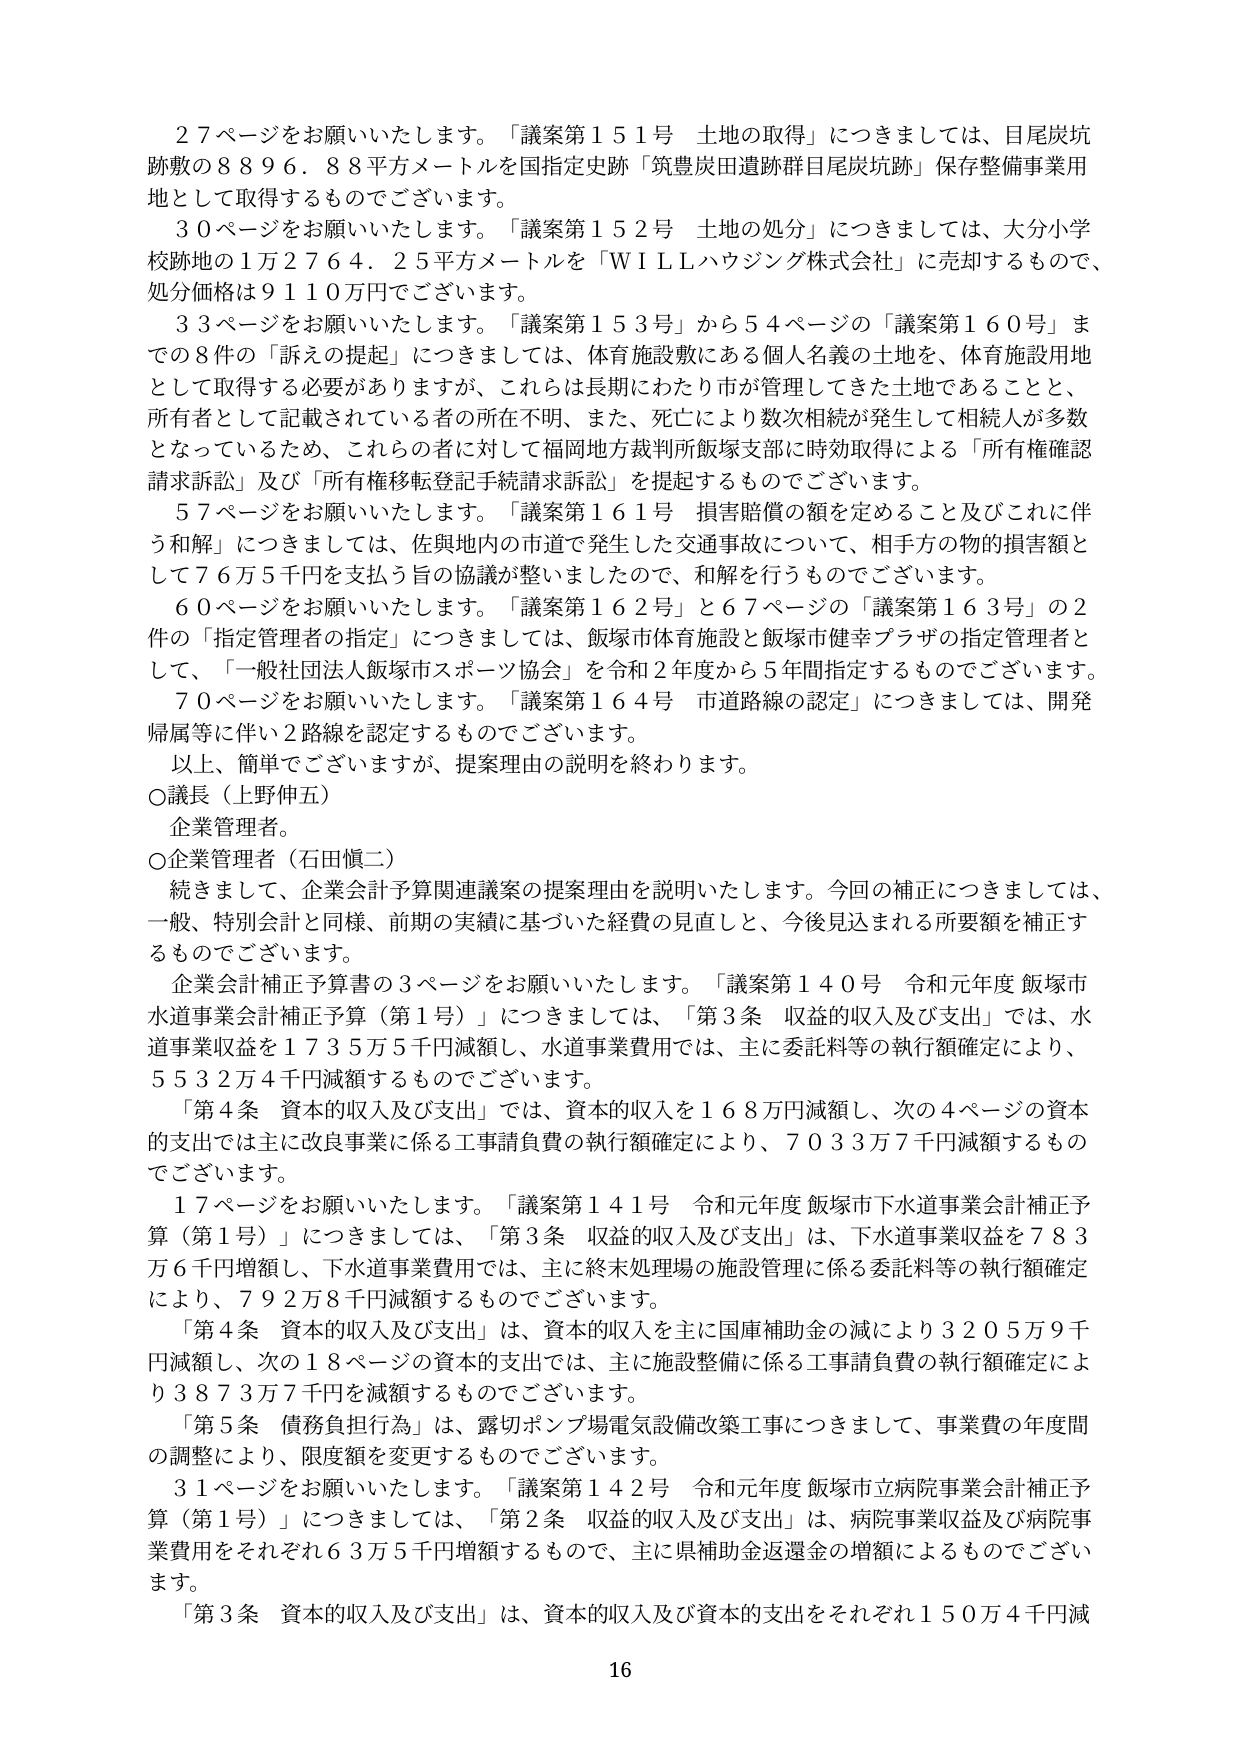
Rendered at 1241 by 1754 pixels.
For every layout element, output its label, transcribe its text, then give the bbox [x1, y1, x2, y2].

text 「第５条 債務負担行為」は、露切ポンプ場電気設備改築工事につきまして、事業費の年度間の調整により、限度額を変更するものでございます。 [148, 1408, 1092, 1471]
text ○企業管理者（石田愼二） [148, 842, 1092, 873]
text 「第４条 資本的収入及び支出」は、資本的収入を主に国庫補助金の減により３２０５万９千円減額し、次の１８ページの資本的支出では、主に施設整備に係る工事請負費の執行額確定により３８７３万７千円を減額するものでございます。 [148, 1314, 1092, 1408]
text ２７ページをお願いいたします。「議案第１５１号 土地の取得」につきましては、目尾炭坑跡敷の８８９６．８８平方メートルを国指定史跡「筑豊炭田遺跡群目尾炭坑跡」保存整備事業用地として取得するものでございます。 [148, 118, 1092, 212]
text ３３ページをお願いいたします。「議案第１５３号」から５４ページの「議案第１６０号」までの８件の「訴えの提起」につきましては、体育施設敷にある個人名義の土地を、体育施設用地として取得する必要がありますが、これらは長期にわたり市が管理してきた土地であることと、所有者として記載されている者の所在不明、また、死亡により数次相続が発生して相続人が多数となっているため、これらの者に対して福岡地方裁判所飯塚支部に時効取得による「所有権確認請求訴訟」及び「所有権移転登記手続請求訴訟」を提起するものでございます。 [148, 307, 1092, 496]
text 企業管理者。 [148, 810, 1092, 842]
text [148, 1597, 1092, 1628]
text ３０ページをお願いいたします。「議案第１５２号 土地の処分」につきましては、大分小学校跡地の１万２７６４．２５平方メートルを「ＷＩＬＬハウジング株式会社」に売却するもので、処分価格は９１１０万円でございます。 [148, 212, 1092, 307]
text ６０ページをお願いいたします。「議案第１６２号」と６７ページの「議案第１６３号」の２件の「指定管理者の指定」につきましては、飯塚市体育施設と飯塚市健幸プラザの指定管理者として、「一般社団法人飯塚市スポーツ協会」を令和２年度から５年間指定するものでございます。 [148, 590, 1092, 684]
text １７ページをお願いいたします。「議案第１４１号 令和元年度 飯塚市下水道事業会計補正予算（第１号）」につきましては、「第３条 収益的収入及び支出」は、下水道事業収益を７８３万６千円増額し、下水道事業費用では、主に終末処理場の施設管理に係る委託料等の執行額確定により、７９２万８千円減額するものでございます。 [148, 1188, 1092, 1314]
text ３１ページをお願いいたします。「議案第１４２号 令和元年度 飯塚市立病院事業会計補正予算（第１号）」につきましては、「第２条 収益的収入及び支出」は、病院事業収益及び病院事業費用をそれぞれ６３万５千円増額するもので、主に県補助金返還金の増額によるものでございます。 [148, 1471, 1092, 1597]
text ○議長（上野伸五） [148, 779, 1092, 810]
text 企業会計補正予算書の３ページをお願いいたします。「議案第１４０号 令和元年度 飯塚市水道事業会計補正予算（第１号）」につきましては、「第３条 収益的収入及び支出」では、水道事業収益を１７３５万５千円減額し、水道事業費用では、主に委託料等の執行額確定により、５５３２万４千円減額するものでございます。 [148, 968, 1092, 1093]
text 「第４条 資本的収入及び支出」では、資本的収入を１６８万円減額し、次の４ページの資本的支出では主に改良事業に係る工事請負費の執行額確定により、７０３３万７千円減額するものでございます。 [148, 1093, 1092, 1188]
text ７０ページをお願いいたします。「議案第１６４号 市道路線の認定」につきましては、開発帰属等に伴い２路線を認定するものでございます。 [148, 684, 1092, 747]
text 続きまして、企業会計予算関連議案の提案理由を説明いたします。今回の補正につきましては、一般、特別会計と同様、前期の実績に基づいた経費の見直しと、今後見込まれる所要額を補正するものでございます。 [148, 873, 1092, 968]
text ５７ページをお願いいたします。「議案第１６１号 損害賠償の額を定めること及びこれに伴う和解」につきましては、佐與地内の市道で発生した交通事故について、相手方の物的損害額として７６万５千円を支払う旨の協議が整いましたので、和解を行うものでございます。 [148, 496, 1092, 590]
text 以上、簡単でございますが、提案理由の説明を終わります。 [148, 747, 1092, 779]
